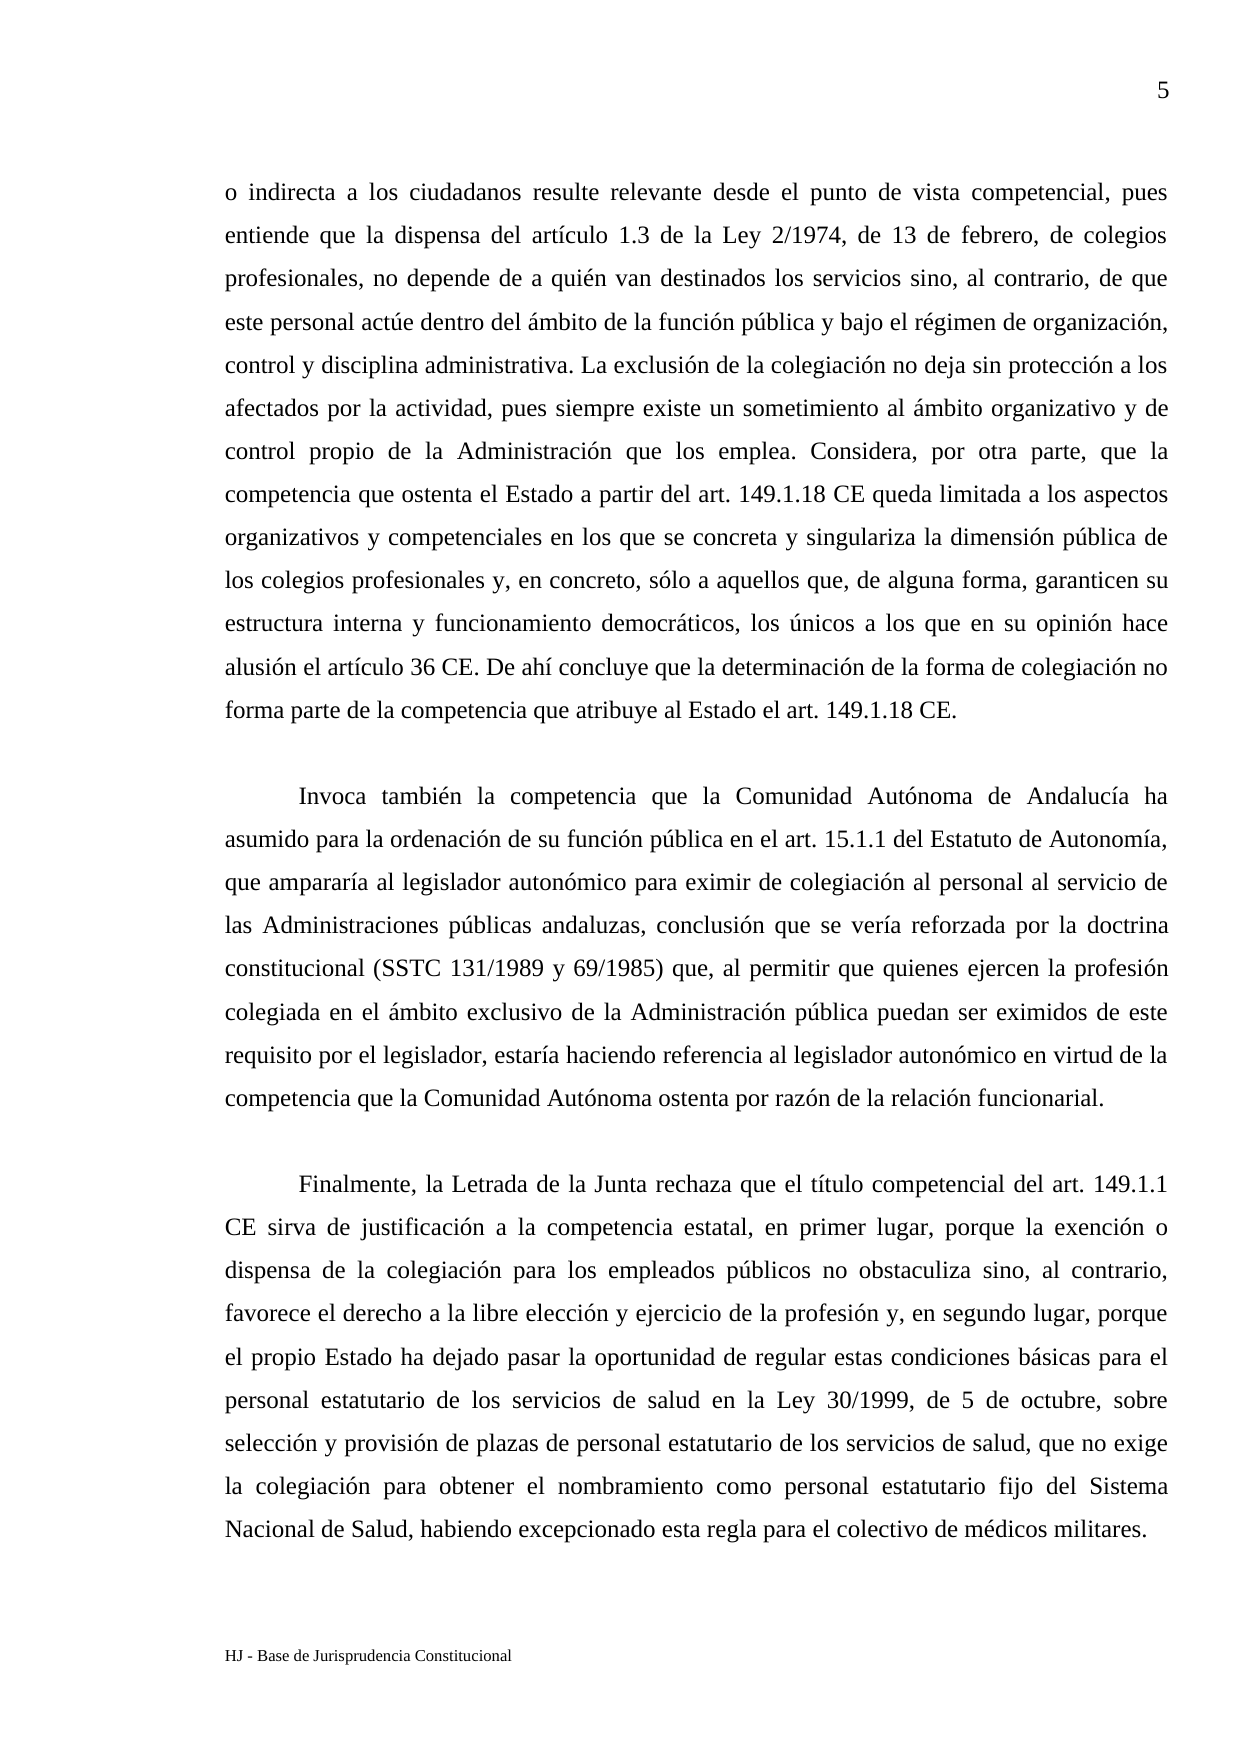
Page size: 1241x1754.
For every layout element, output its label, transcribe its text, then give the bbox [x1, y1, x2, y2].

text Finalmente, la Letrada de la Junta rechaza que el título competencial del art. 149.1.1 CE sirva de justificación a la competencia estatal, en primer lugar, porque la exención o dispensa de la colegiación para los empleados públicos no obstaculiza sino, al contrario, favorece el derecho a la libre elección y ejercicio de la profesión y, en segundo lugar, porque el propio Estado ha dejado pasar la oportunidad de regular estas condiciones básicas para el personal estatutario de los servicios de salud en la Ley 30/1999, de 5 de octubre, sobre selección y provisión de plazas de personal estatutario de los servicios de salud, que no exige la colegiación para obtener el nombramiento como personal estatutario fijo del Sistema Nacional de Salud, habiendo excepcionado esta regla para el colectivo de médicos militares. [224, 1169, 1169, 1543]
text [224, 177, 1169, 723]
text Invoca también la competencia que la Comunidad Autónoma de Andalucía ha asumido para la ordenación de su función pública en el art. 15.1.1 del Estatuto de Autonomía, que ampararía al legislador autonómico para eximir de colegiación al personal al servicio de las Administraciones públicas andaluzas, conclusión que se vería reforzada por la doctrina constitucional (SSTC 131/1989 y 69/1985) que, al permitir que quienes ejercen la profesión colegiada en el ámbito exclusivo de la Administración pública puedan ser eximidos de este requisito por el legislador, estaría haciendo referencia al legislador autonómico en virtud de la competencia que la Comunidad Autónoma ostenta por razón de la relación funcionarial. [224, 781, 1169, 1112]
